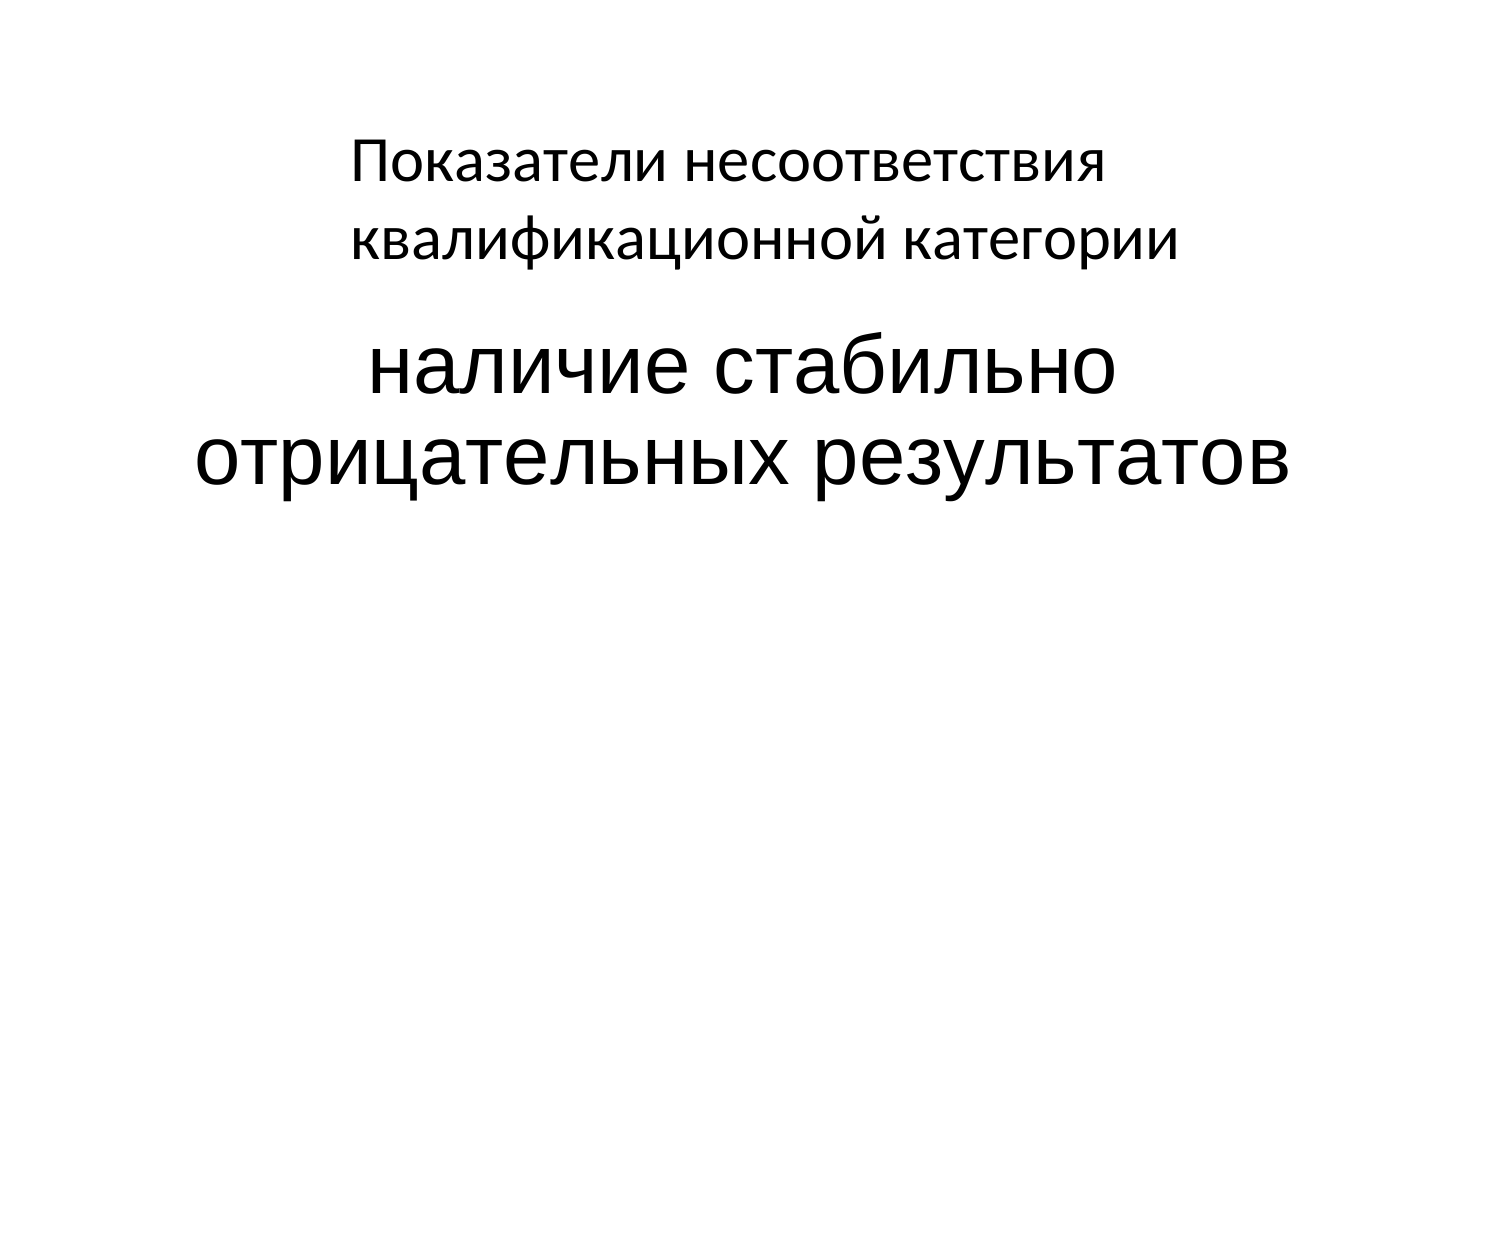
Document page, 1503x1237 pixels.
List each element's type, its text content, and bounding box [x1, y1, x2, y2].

text наличие стабильно отрицательных результатов [136, 320, 1349, 502]
